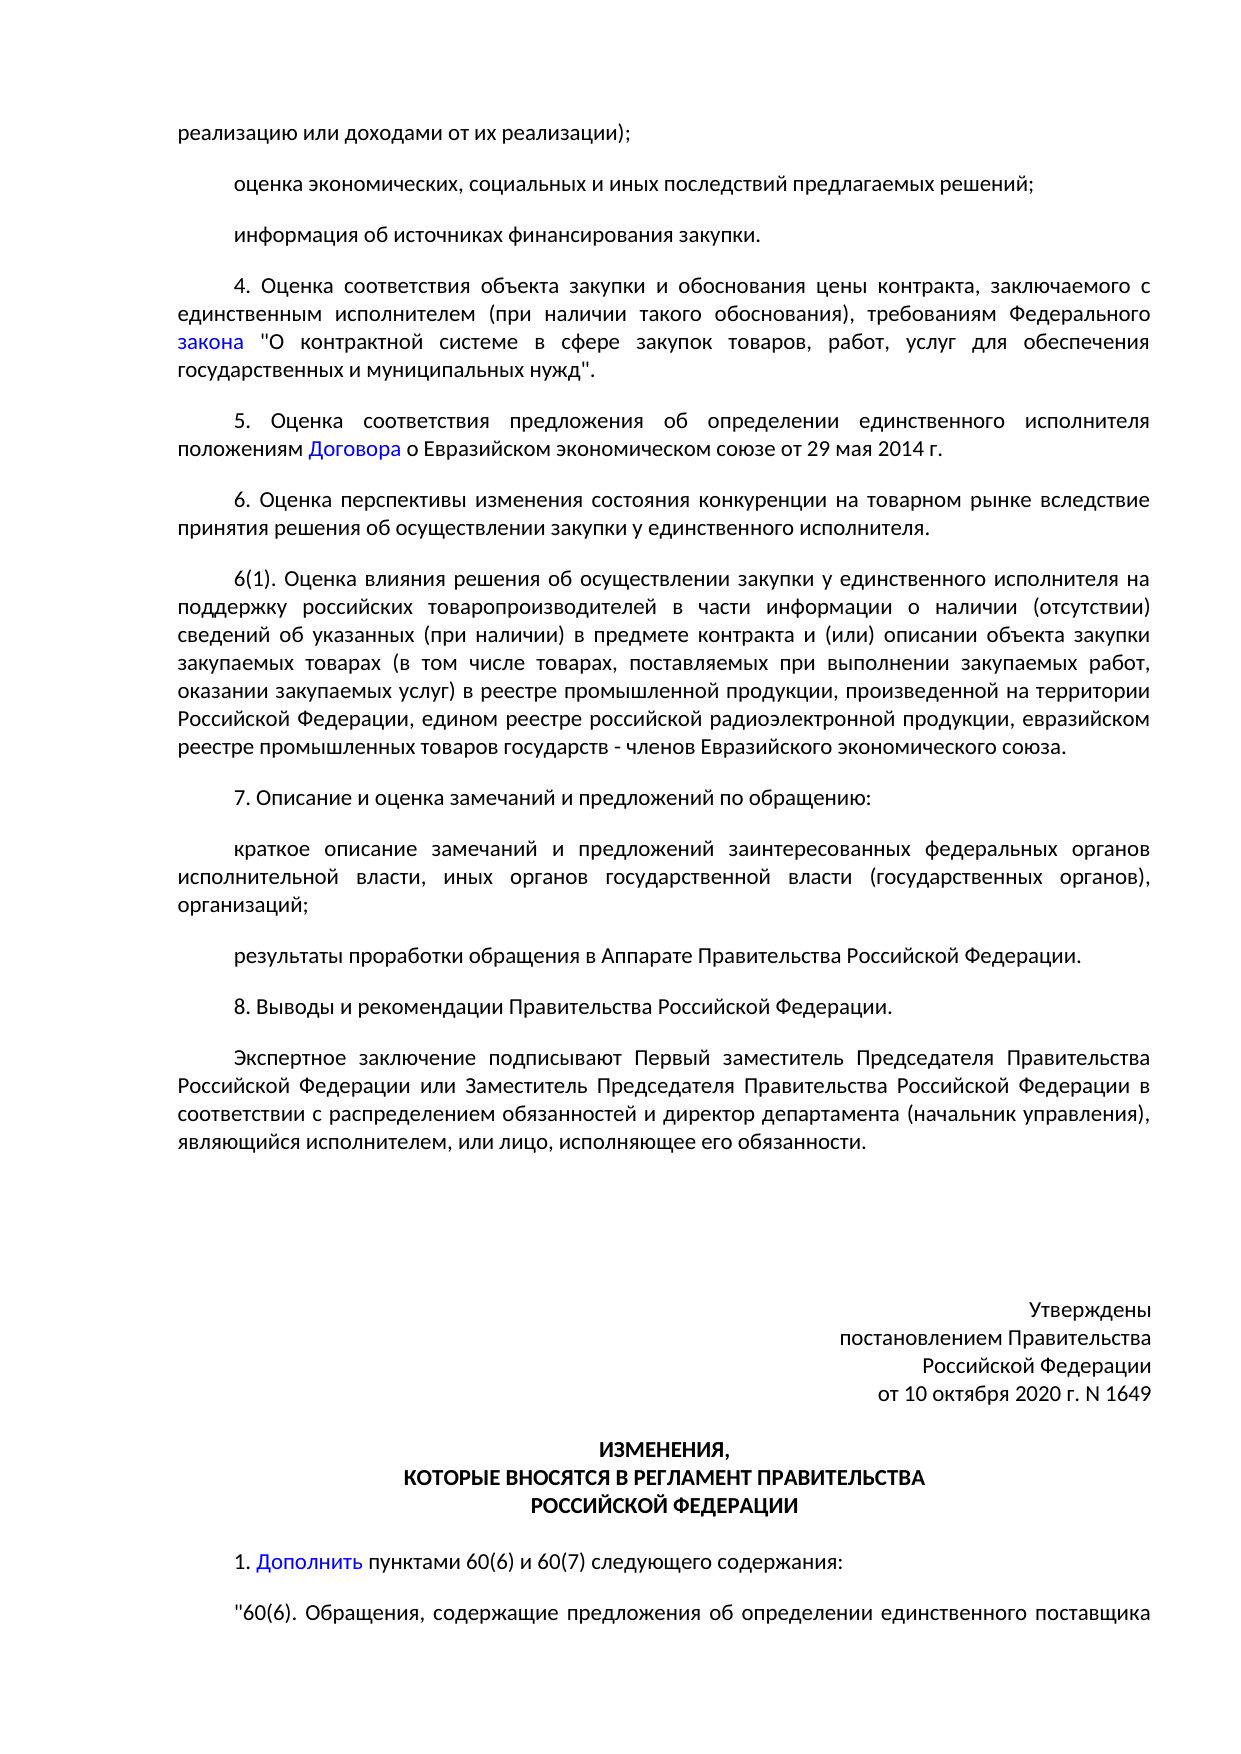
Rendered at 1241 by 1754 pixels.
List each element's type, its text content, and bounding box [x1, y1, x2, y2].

text постановлением Правительства [177, 1323, 1152, 1351]
text информация об источниках финансирования закупки. [177, 220, 1152, 248]
text Утверждены [177, 1295, 1152, 1323]
text 7. Описание и оценка замечаний и предложений по обращению: [177, 783, 1152, 811]
title РОССИЙСКОЙ ФЕДЕРАЦИИ [177, 1491, 1152, 1519]
text Российской Федерации [177, 1351, 1152, 1379]
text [177, 118, 1152, 146]
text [177, 1598, 1152, 1626]
text краткое описание замечаний и предложений заинтересованных федеральных органов исполнительной власти, иных органов государственной власти (государственных органов), организаций; [177, 834, 1152, 918]
text 8. Выводы и рекомендации Правительства Российской Федерации. [177, 992, 1152, 1020]
title ИЗМЕНЕНИЯ, [177, 1435, 1152, 1463]
text от 10 октября 2020 г. N 1649 [177, 1379, 1152, 1407]
text Экспертное заключение подписывают Первый заместитель Председателя Правительства Российской Федерации или Заместитель Председателя Правительства Российской Федерации в соответствии с распределением обязанностей и директор департамента (начальник управления), являющийся исполнителем, или лицо, исполняющее его обязанности. [177, 1043, 1152, 1155]
text 1. Дополнить пунктами 60(6) и 60(7) следующего содержания: [177, 1547, 1152, 1575]
title КОТОРЫЕ ВНОСЯТСЯ В РЕГЛАМЕНТ ПРАВИТЕЛЬСТВА [177, 1463, 1152, 1491]
text оценка экономических, социальных и иных последствий предлагаемых решений; [177, 169, 1152, 197]
text 5. Оценка соответствия предложения об определении единственного исполнителя положениям Договора о Евразийском экономическом союзе от 29 мая 2014 г. [177, 406, 1152, 462]
text результаты проработки обращения в Аппарате Правительства Российской Федерации. [177, 941, 1152, 969]
text 4. Оценка соответствия объекта закупки и обоснования цены контракта, заключаемого с единственным исполнителем (при наличии такого обоснования), требованиям Федерального закона "О контрактной системе в сфере закупок товаров, работ, услуг для обеспечения государственных и муниципальных нужд". [177, 271, 1152, 383]
text 6(1). Оценка влияния решения об осуществлении закупки у единственного исполнителя на поддержку российских товаропроизводителей в части информации о наличии (отсутствии) сведений об указанных (при наличии) в предмете контракта и (или) описании объекта закупки закупаемых товарах (в том числе товарах, поставляемых при выполнении закупаемых работ, оказании закупаемых услуг) в реестре промышленной продукции, произведенной на территории Российской Федерации, едином реестре российской радиоэлектронной продукции, евразийском реестре промышленных товаров государств - членов Евразийского экономического союза. [177, 564, 1152, 760]
text 6. Оценка перспективы изменения состояния конкуренции на товарном рынке вследствие принятия решения об осуществлении закупки у единственного исполнителя. [177, 485, 1152, 541]
